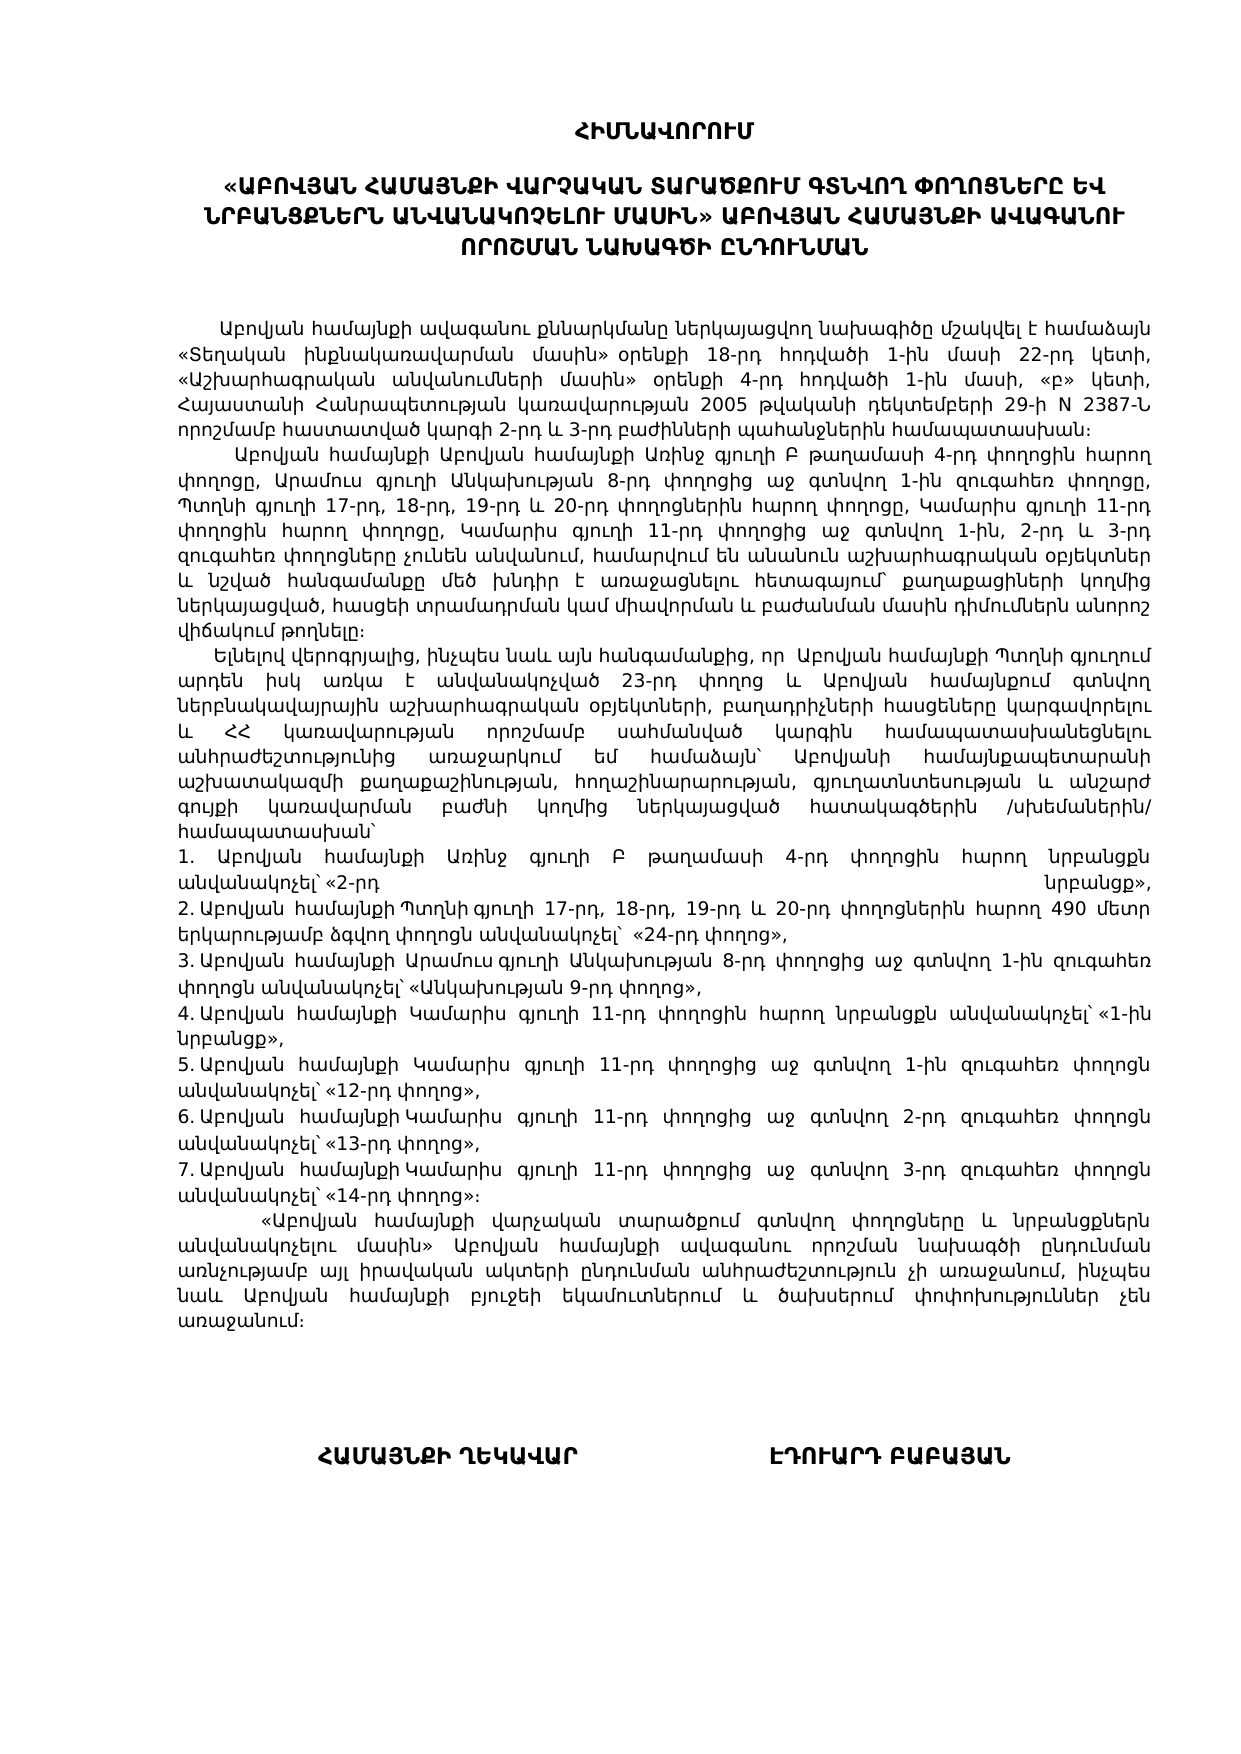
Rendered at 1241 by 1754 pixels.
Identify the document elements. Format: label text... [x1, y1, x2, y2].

text ՀԱՄԱՅՆՔԻ ՂԵԿԱՎԱՐ ԷԴՈՒԱՐԴ ԲԱԲԱՅԱՆ [177, 1443, 1152, 1470]
text «ԱԲՈՎՅԱՆ ՀԱՄԱՅՆՔԻ ՎԱՐՉԱԿԱՆ ՏԱՐԱԾՔՈՒՄ ԳՏՆՎՈՂ ՓՈՂՈՑՆԵՐԸ ԵՎ ՆՐԲԱՆՑՔՆԵՐՆ ԱՆՎԱՆԱԿՈՉԵԼՈՒ ՄԱՍԻՆ» ԱԲՈՎՅԱՆ ՀԱՄԱՅՆՔԻ ԱՎԱԳԱՆՈՒ ՈՐՈՇՄԱՆ ՆԱԽԱԳԾԻ ԸՆԴՈՒՆՄԱՆ [177, 173, 1152, 293]
text ՀԻՄՆԱՎՈՐՈՒՄ [177, 118, 1152, 173]
text Աբովյան համայնքի ավագանու քննարկմանը ներկայացվող նախագիծը մշակվել է համաձայն «Տեղական ինքնակառավարման մասին» օրենքի 18-րդ հոդվածի 1-ին մասի 22-րդ կետի, «Աշխարհագրական անվանումների մասին» օրենքի 4-րդ հոդվածի 1-ին մասի, «բ» կետի, Հայաստանի Հանրապետության կառավարության 2005 թվականի դեկտեմբերի 29-ի N 2387-Ն որոշմամբ հաստատված կարգի 2-րդ և 3-րդ բաժինների պահանջներին համապատասխան։ Աբովյան համայնքի Աբովյան համայնքի Առինջ գյուղի Բ թաղամասի 4-րդ փողոցին հարող փողոցը, Արամուս գյուղի Անկախության 8-րդ փողոցից աջ գտնվող 1-ին զուգահեռ փողոցը, Պտղնի գյուղի 17-րդ, 18-րդ, 19-րդ և 20-րդ փողոցներին հարող փողոցը, Կամարիս գյուղի 11-րդ փողոցին հարող փողոցը, Կամարիս գյուղի 11-րդ փողոցից աջ գտնվող 1-ին, 2-րդ և 3-րդ զուգահեռ փողոցները չունեն անվանում, համարվում են անանուն աշխարհագրական օբյեկտներ և նշված հանգամանքը մեծ խնդիր է առաջացնելու հետագայում՝ քաղաքացիների կողմից ներկայացված, հասցեի տրամադրման կամ միավորման և բաժանման մասին դիմումներն անորոշ վիճակում թողնելը։ Ելնելով վերոգրյալից, ինչպես նաև այն հանգամանքից, որ Աբովյան համայնքի Պտղնի գյուղում արդեն իսկ առկա է անվանակոչված 23-րդ փողոց և Աբովյան համայնքում գտնվող ներբնակավայրային աշխարհագրական օբյեկտների, բաղադրիչների հասցեները կարգավորելու և ՀՀ կառավարության որոշմամբ սահմանված կարգին համապատասխանեցնելու անհրաժեշտությունից առաջարկում եմ համաձայն՝ Աբովյանի համայնքապետարանի աշխատակազմի քաղաքաշինության, հողաշինարարության, գյուղատնտեսության և անշարժ գույքի կառավարման բաժնի կողմից ներկայացված հատակագծերին /սխեմաներին/ համապատասխան՝ 1. Աբովյան համայնքի Առինջ գյուղի Բ թաղամասի 4-րդ փողոցին հարող նրբանցքն անվանակոչել՝ «2-րդ նրբանցք», 2. Աբովյան համայնքի Պտղնի գյուղի 17-րդ, 18-րդ, 19-րդ և 20-րդ փողոցներին հարող 490 մետր երկարությամբ ձգվող փողոցն անվանակոչել՝ «24-րդ փողոց», 3. Աբովյան համայնքի Արամուս գյուղի Անկախության 8-րդ փողոցից աջ գտնվող 1-ին զուգահեռ փողոցն անվանակոչել՝ «Անկախության 9-րդ փողոց», 4. Աբովյան համայնքի Կամարիս գյուղի 11-րդ փողոցին հարող նրբանցքն անվանակոչել՝ «1-ին նրբանցք», 5. Աբովյան համայնքի Կամարիս գյուղի 11-րդ փողոցից աջ գտնվող 1-ին զուգահեռ փողոցն անվանակոչել՝ «12-րդ փողոց», 6. Աբովյան համայնքի Կամարիս գյուղի 11-րդ փողոցից աջ գտնվող 2-րդ զուգահեռ փողոցն անվանակոչել՝ «13-րդ փողոց», 7. Աբովյան համայնքի Կամարիս գյուղի 11-րդ փողոցից աջ գտնվող 3-րդ զուգահեռ փողոցն անվանակոչել՝ «14-րդ փողոց»։ «Աբովյան համայնքի վարչական տարածքում գտնվող փողոցները և նրբանցքներն անվանակոչելու մասին» Աբովյան համայնքի ավագանու որոշման նախագծի ընդունման առնչությամբ այլ իրավական ակտերի ընդունման անհրաժեշտություն չի առաջանում, ինչպես նաև Աբովյան համայնքի բյուջեի եկամուտներում և ծախսերում փոփոխություններ չեն առաջանում։ [177, 318, 1152, 1364]
